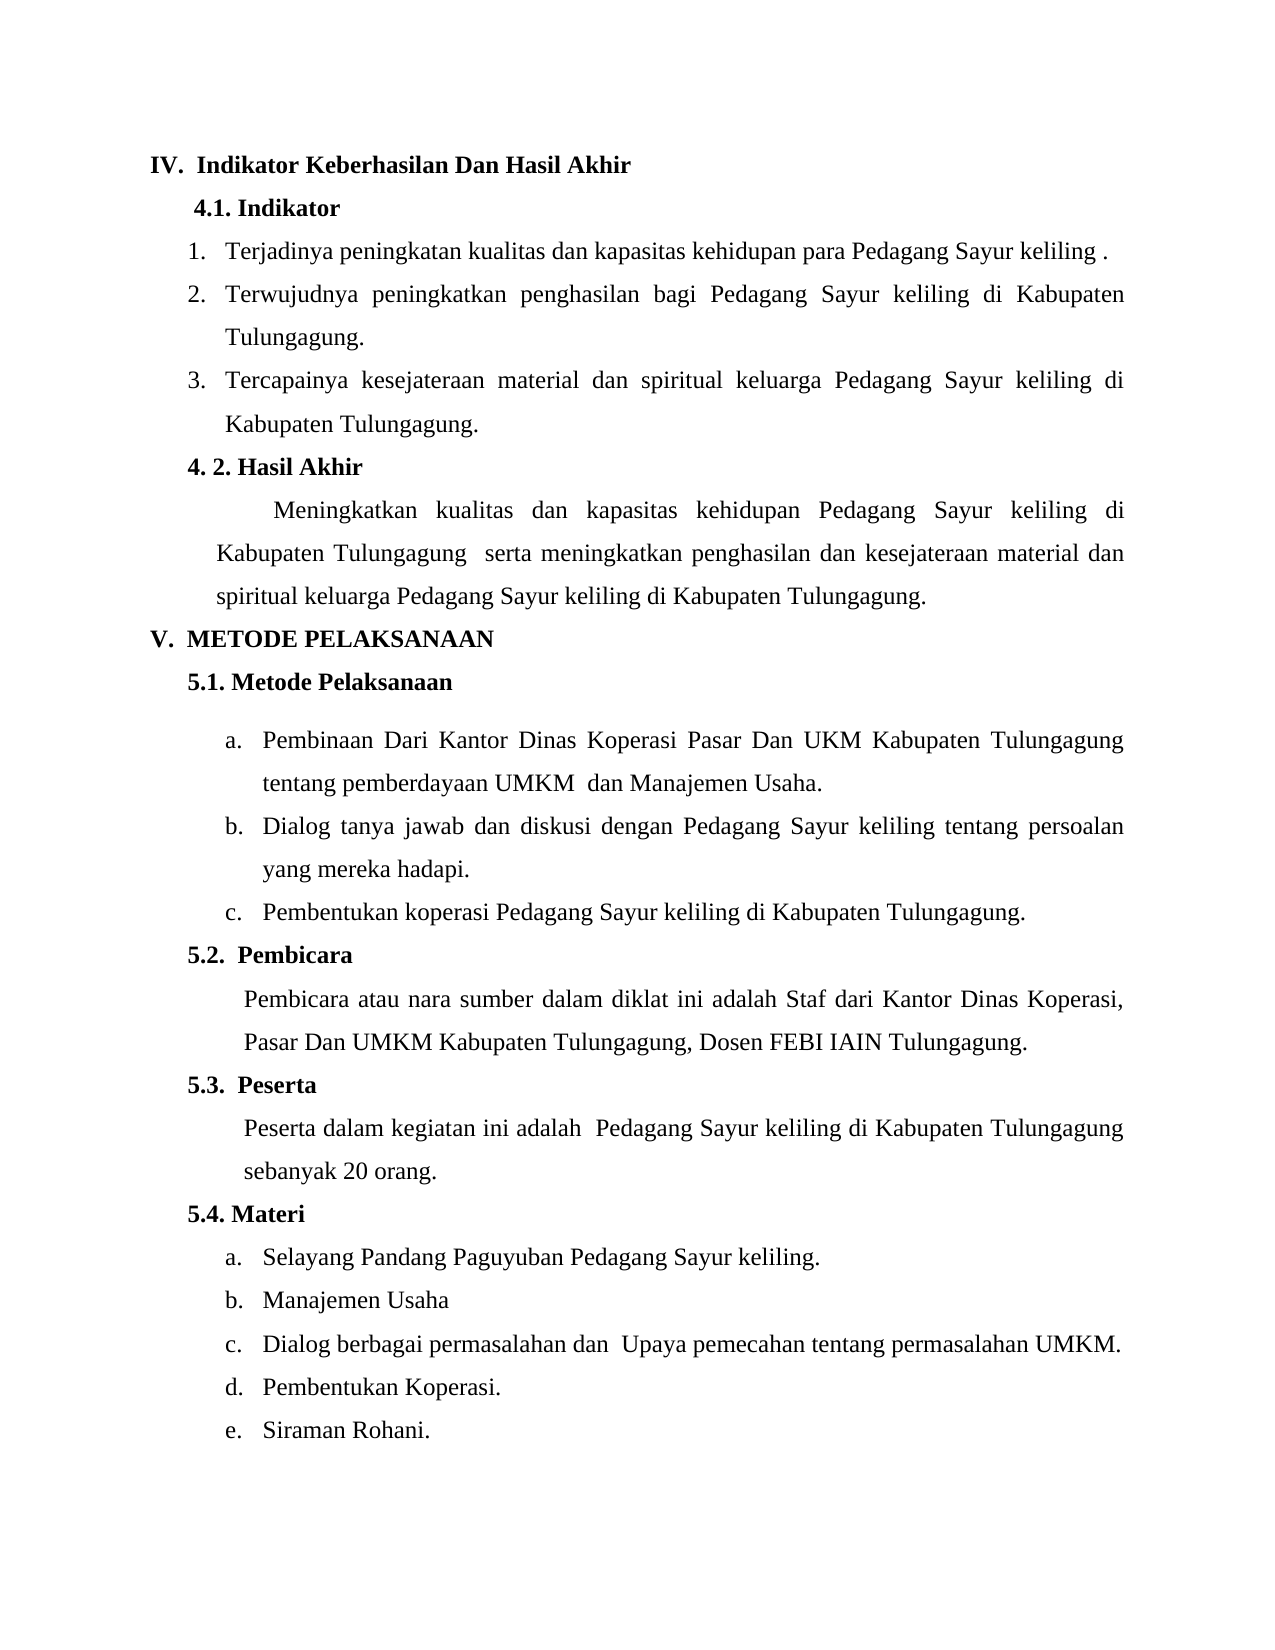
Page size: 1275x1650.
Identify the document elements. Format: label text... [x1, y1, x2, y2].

subtitle IV. Indikator Keberhasilan Dan Hasil Akhir [150, 150, 1125, 179]
list Tercapainya kesejateraan material dan spiritual keluarga Pedagang Sayur keliling di Kabupaten Tulungagung. [187, 366, 1125, 437]
text 5.3. Peserta [187, 1070, 1125, 1099]
text 4. 2. Hasil Akhir [187, 452, 1125, 481]
list Selayang Pandang Paguyuban Pedagang Sayur keliling. [225, 1242, 1125, 1271]
list Dialog berbagai permasalahan dan Upaya pemecahan tentang permasalahan UMKM. [225, 1329, 1125, 1357]
text 5.2. Pembicara [187, 941, 1125, 969]
subtitle V. METODE PELAKSANAAN [150, 624, 1125, 653]
text Pembicara atau nara sumber dalam diklat ini adalah Staf dari Kantor Dinas Koperasi, Pasar Dan UMKM Kabupaten Tulungagung, Dosen FEBI IAIN Tulungagung. [244, 984, 1125, 1056]
list Dialog tanya jawab dan diskusi dengan Pedagang Sayur keliling tentang persoalan yang mereka hadapi. [225, 811, 1125, 883]
list Manajemen Usaha [225, 1286, 1125, 1314]
subtitle 5.1. Metode Pelaksanaan [187, 667, 1125, 696]
list Siraman Rohani. [225, 1415, 1125, 1444]
text 5.4. Materi [187, 1199, 1125, 1228]
list Terwujudnya peningkatkan penghasilan bagi Pedagang Sayur keliling di Kabupaten Tulungagung. [187, 279, 1125, 351]
list Terjadinya peningkatan kualitas dan kapasitas kehidupan para Pedagang Sayur keliling . [187, 236, 1125, 265]
list Pembentukan Koperasi. [225, 1372, 1125, 1401]
text Peserta dalam kegiatan ini adalah Pedagang Sayur keliling di Kabupaten Tulungagung sebanyak 20 orang. [244, 1113, 1125, 1185]
list Pembentukan koperasi Pedagang Sayur keliling di Kabupaten Tulungagung. [225, 897, 1125, 926]
text 4.1. Indikator [150, 193, 1125, 222]
list Pembinaan Dari Kantor Dinas Koperasi Pasar Dan UKM Kabupaten Tulungagung tentang pemberdayaan UMKM dan Manajemen Usaha. [225, 725, 1125, 797]
text Meningkatkan kualitas dan kapasitas kehidupan Pedagang Sayur keliling di Kabupaten Tulungagung serta meningkatkan penghasilan dan kesejateraan material dan spiritual keluarga Pedagang Sayur keliling di Kabupaten Tulungagung. [216, 495, 1125, 610]
